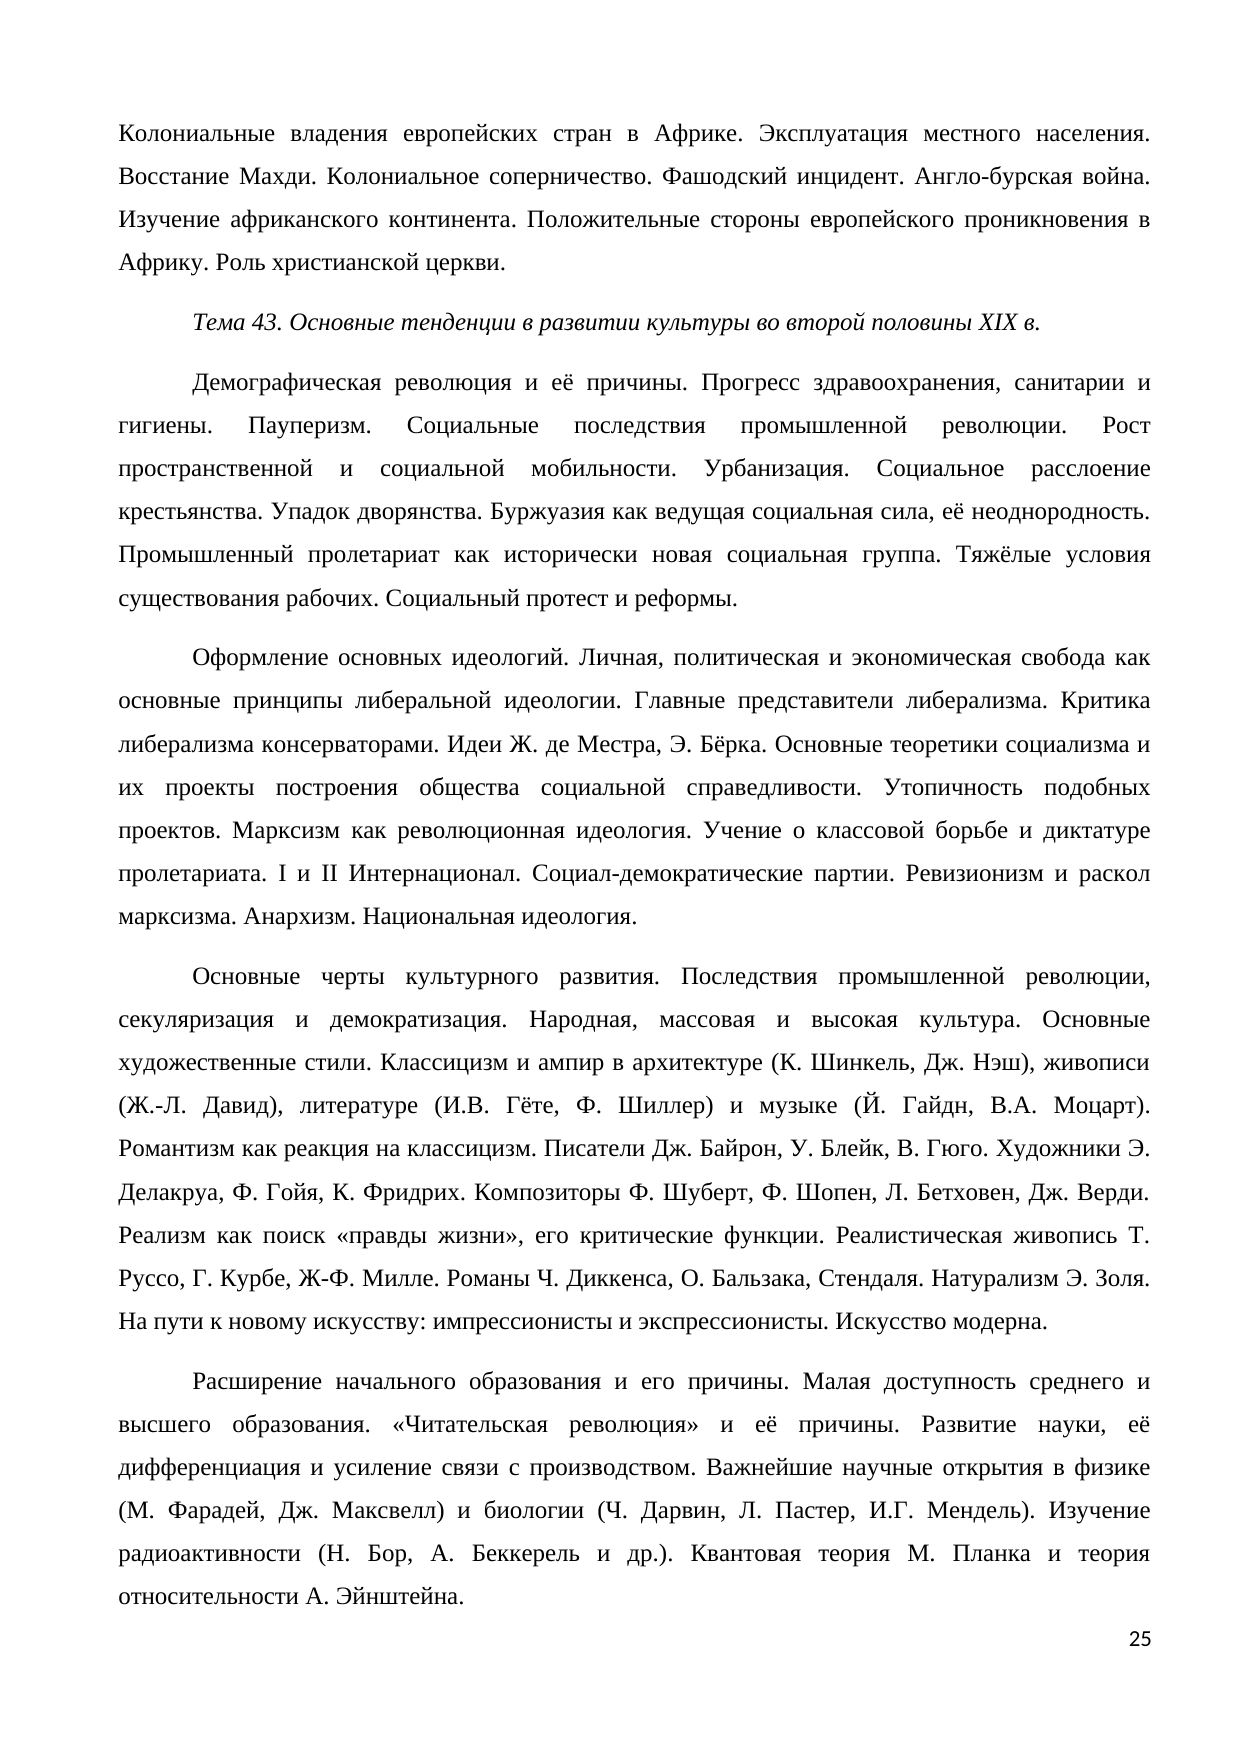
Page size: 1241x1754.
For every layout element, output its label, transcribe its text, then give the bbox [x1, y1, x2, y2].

text Расширение начального образования и его причины. Малая доступность среднего и высшего образования. «Читательская революция» и её причины. Развитие науки, её дифференциация и усиление связи с производством. Важнейшие научные открытия в физике (М. Фарадей, Дж. Максвелл) и биологии (Ч. Дарвин, Л. Пастер, И.Г. Мендель). Изучение радиоактивности (Н. Бор, А. Беккерель и др.). Квантовая теория М. Планка и теория относительности А. Эйнштейна. [118, 1366, 1152, 1610]
text Оформление основных идеологий. Личная, политическая и экономическая свобода как основные принципы либеральной идеологии. Главные представители либерализма. Критика либерализма консерваторами. Идеи Ж. де Местра, Э. Бёрка. Основные теоретики социализма и их проекты построения общества социальной справедливости. Утопичность подобных проектов. Марксизм как революционная идеология. Учение о классовой борьбе и диктатуре пролетариата. I и II Интернационал. Социал-демократические партии. Ревизионизм и раскол марксизма. Анархизм. Национальная идеология. [118, 642, 1152, 930]
text Демографическая революция и её причины. Прогресс здравоохранения, санитарии и гигиены. Пауперизм. Социальные последствия промышленной революции. Рост пространственной и социальной мобильности. Урбанизация. Социальное расслоение крестьянства. Упадок дворянства. Буржуазия как ведущая социальная сила, её неоднородность. Промышленный пролетариат как исторически новая социальная группа. Тяжёлые условия существования рабочих. Социальный протест и реформы. [118, 367, 1152, 611]
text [118, 118, 1152, 276]
text Основные черты культурного развития. Последствия промышленной революции, секуляризация и демократизация. Народная, массовая и высокая культура. Основные художественные стили. Классицизм и ампир в архитектуре (К. Шинкель, Дж. Нэш), живописи (Ж.-Л. Давид), литературе (И.В. Гёте, Ф. Шиллер) и музыке (Й. Гайдн, В.А. Моцарт). Романтизм как реакция на классицизм. Писатели Дж. Байрон, У. Блейк, В. Гюго. Художники Э. Делакруа, Ф. Гойя, К. Фридрих. Композиторы Ф. Шуберт, Ф. Шопен, Л. Бетховен, Дж. Верди. Реализм как поиск «правды жизни», его критические функции. Реалистическая живопись Т. Руссо, Г. Курбе, Ж-Ф. Милле. Романы Ч. Диккенса, О. Бальзака, Стендаля. Натурализм Э. Золя. На пути к новому искусству: импрессионисты и экспрессионисты. Искусство модерна. [118, 961, 1152, 1335]
text Тема 43. Основные тенденции в развитии культуры во второй половины XIX в. [118, 307, 1152, 336]
